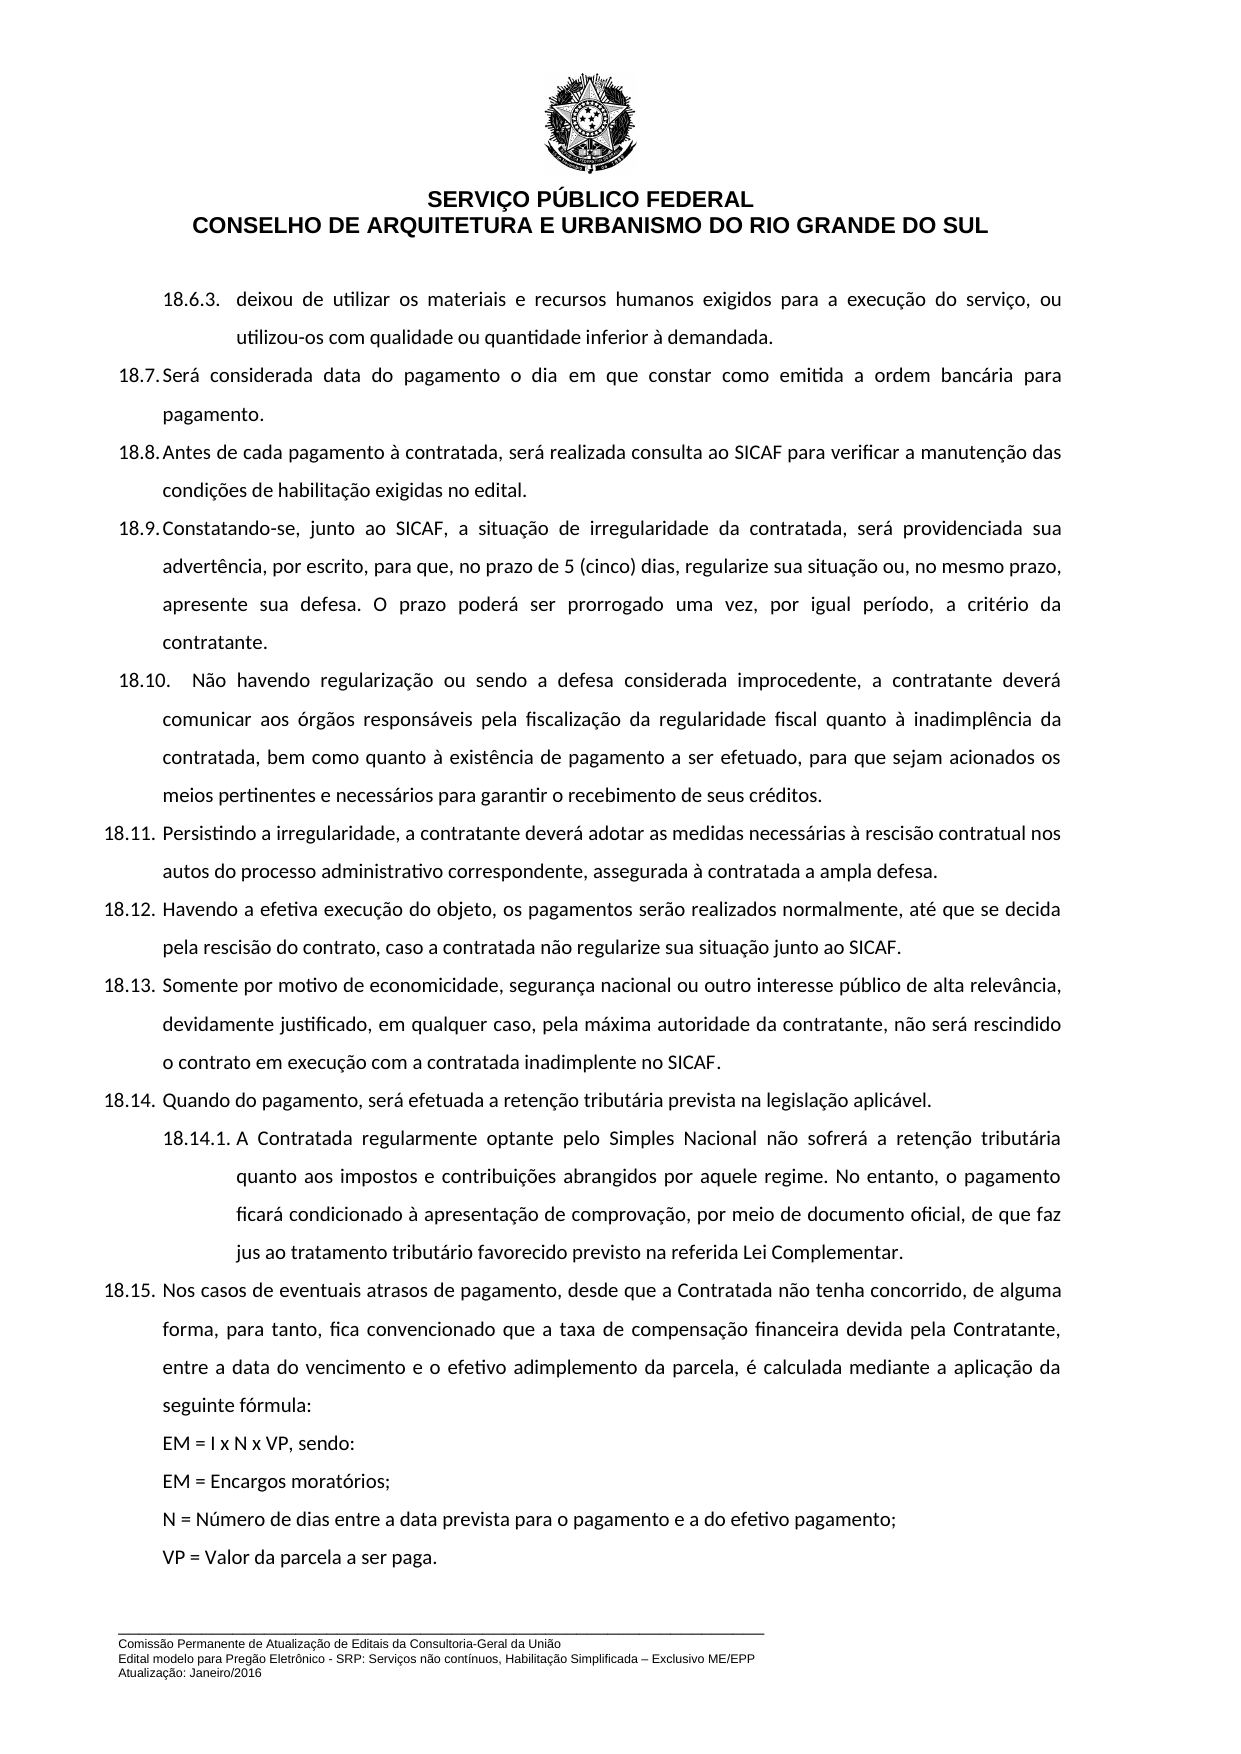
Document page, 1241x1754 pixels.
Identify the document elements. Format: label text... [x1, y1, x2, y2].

list Constatando-se, junto ao SICAF, a situação de irregularidade da contratada, será providenciada sua advertência, por escrito, para que, no prazo de 5 (cinco) dias, regularize sua situação ou, no mesmo prazo, apresente sua defesa. O prazo poderá ser prorrogado uma vez, por igual período, a critério da contratante. [118, 515, 1063, 655]
list Será considerada data do pagamento o dia em que constar como emitida a ordem bancária para pagamento. [118, 363, 1063, 426]
text VP = Valor da parcela a ser paga. [162, 1544, 1063, 1570]
text EM = I x N x VP, sendo: [162, 1430, 1063, 1456]
list Havendo a efetiva execução do objeto, os pagamentos serão realizados normalmente, até que se decida pela rescisão do contrato, caso a contratada não regularize sua situação junto ao SICAF. [103, 896, 1063, 960]
list Nos casos de eventuais atrasos de pagamento, desde que a Contratada não tenha concorrido, de alguma forma, para tanto, fica convencionado que a taxa de compensação financeira devida pela Contratante, entre a data do vencimento e o efetivo adimplemento da parcela, é calculada mediante a aplicação da seguinte fórmula: [103, 1278, 1063, 1417]
list Somente por motivo de economicidade, segurança nacional ou outro interesse público de alta relevância, devidamente justificado, em qualquer caso, pela máxima autoridade da contratante, não será rescindido o contrato em execução com a contratada inadimplente no SICAF. [103, 973, 1063, 1074]
list Persistindo a irregularidade, a contratante deverá adotar as medidas necessárias à rescisão contratual nos autos do processo administrativo correspondente, assegurada à contratada a ampla defesa. [103, 820, 1063, 884]
list Não havendo regularização ou sendo a defesa considerada improcedente, a contratante deverá comunicar aos órgãos responsáveis pela fiscalização da regularidade fiscal quanto à inadimplência da contratada, bem como quanto à existência de pagamento a ser efetuado, para que sejam acionados os meios pertinentes e necessários para garantir o recebimento de seus créditos. [118, 668, 1063, 807]
list A Contratada regularmente optante pelo Simples Nacional não sofrerá a retenção tributária quanto aos impostos e contribuições abrangidos por aquele regime. No entanto, o pagamento ficará condicionado à apresentação de comprovação, por meio de documento oficial, de que faz jus ao tratamento tributário favorecido previsto na referida Lei Complementar. [162, 1125, 1063, 1265]
list Antes de cada pagamento à contratada, será realizada consulta ao SICAF para verificar a manutenção das condições de habilitação exigidas no edital. [118, 439, 1063, 502]
text EM = Encargos moratórios; [162, 1468, 1063, 1494]
list Quando do pagamento, será efetuada a retenção tributária prevista na legislação aplicável. [103, 1087, 1063, 1112]
list deixou de utilizar os materiais e recursos humanos exigidos para a execução do serviço, ou utilizou-os com qualidade ou quantidade inferior à demandada. [162, 286, 1063, 350]
text N = Número de dias entre a data prevista para o pagamento e a do efetivo pagamento; [162, 1506, 1063, 1532]
picture [544, 73, 637, 174]
